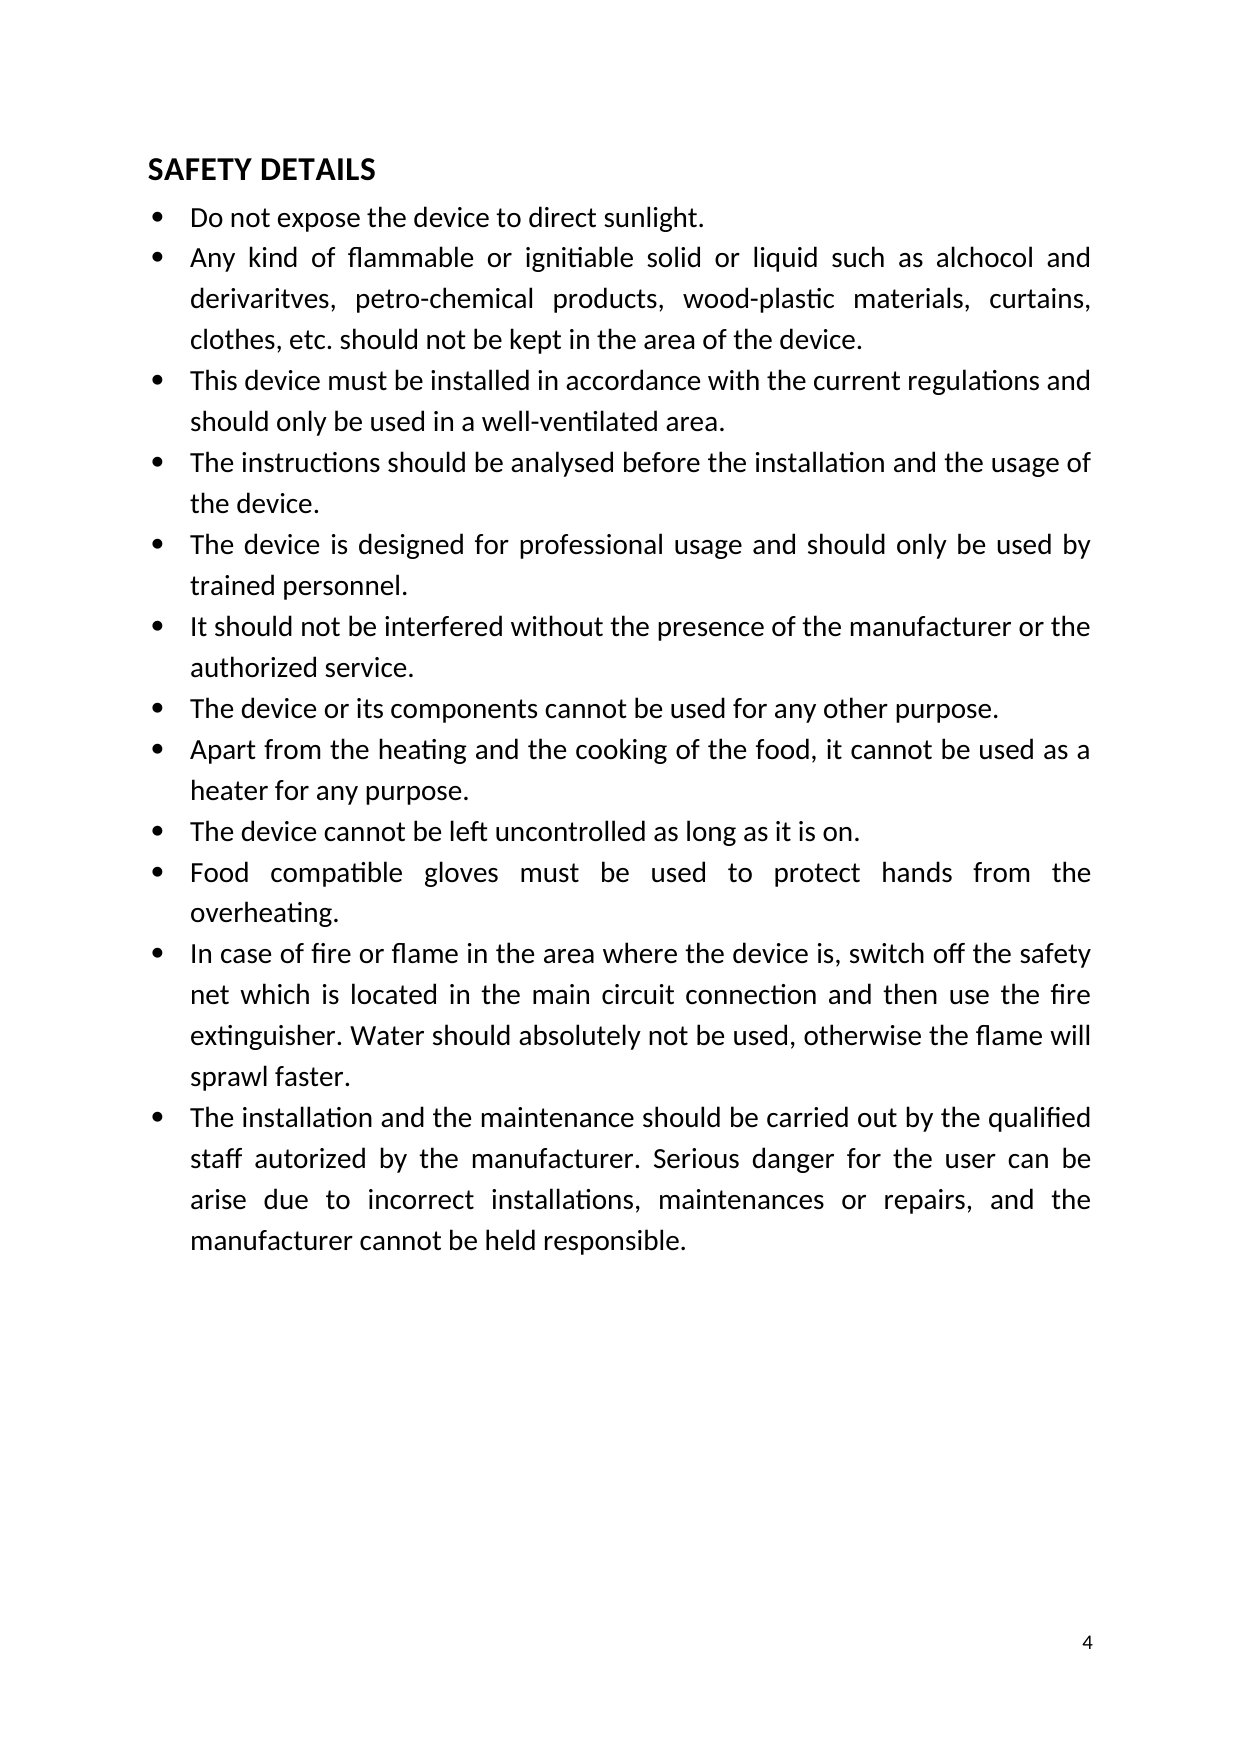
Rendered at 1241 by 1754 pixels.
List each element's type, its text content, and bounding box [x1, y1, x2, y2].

list The device cannot be left uncontrolled as long as it is on. [152, 813, 1092, 848]
list Apart from the heating and the cooking of the food, it cannot be used as a heater for any purpose. [152, 731, 1092, 807]
list This device must be installed in accordance with the current regulations and should only be used in a well-ventilated area. [152, 362, 1092, 439]
list Do not expose the device to direct sunlight. [152, 199, 1092, 234]
list The device or its components cannot be used for any other purpose. [152, 690, 1092, 726]
list Food compatible gloves must be used to protect hands from the overheating. [152, 854, 1092, 930]
list In case of fire or flame in the area where the device is, switch off the safety net which is located in the main circuit connection and then use the fire extinguisher. Water should absolutely not be used, otherwise the flame will sprawl faster. [152, 936, 1092, 1094]
list The instructions should be analysed before the installation and the usage of the device. [152, 444, 1092, 521]
list It should not be interfered without the presence of the manufacturer or the authorized service. [152, 608, 1092, 684]
subtitle Safety detaıls [148, 148, 1092, 188]
list The device is designed for professional usage and should only be used by trained personnel. [152, 526, 1092, 603]
list The installation and the maintenance should be carried out by the qualified staff autorized by the manufacturer. Serious danger for the user can be arise due to incorrect installations, maintenances or repairs, and the manufacturer cannot be held responsible. [152, 1099, 1092, 1258]
list Any kind of flammable or ignitiable solid or liquid such as alchocol and derivaritves, petro-chemical products, wood-plastic materials, curtains, clothes, etc. should not be kept in the area of the device. [152, 239, 1092, 357]
